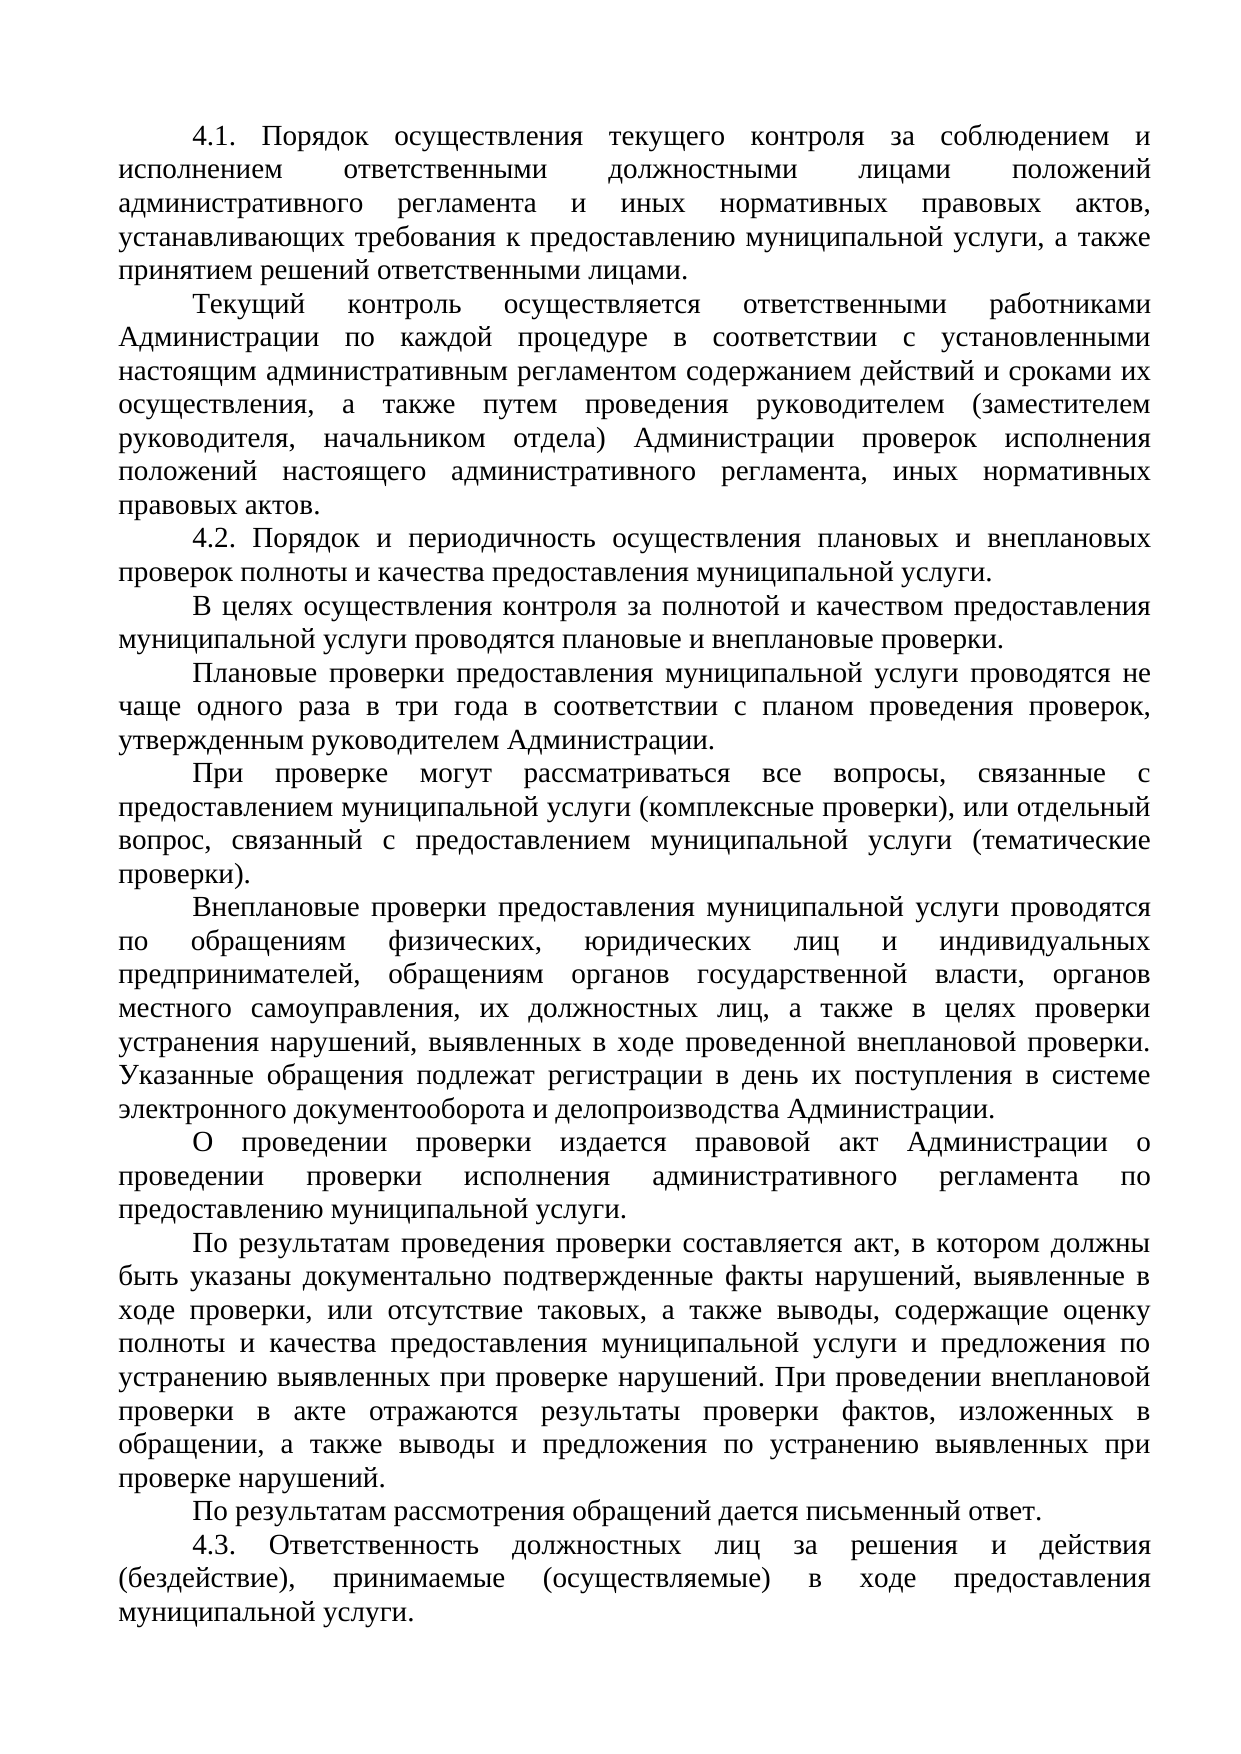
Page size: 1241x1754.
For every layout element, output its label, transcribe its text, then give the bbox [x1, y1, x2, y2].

text 4.3. Ответственность должностных лиц за решения и действия (бездействие), принимаемые (осуществляемые) в ходе предоставления муниципальной услуги. [118, 1527, 1152, 1627]
text При проверке могут рассматриваться все вопросы, связанные с предоставлением муниципальной услуги (комплексные проверки), или отдельный вопрос, связанный с предоставлением муниципальной услуги (тематические проверки). [118, 755, 1152, 889]
text По результатам проведения проверки составляется акт, в котором должны быть указаны документально подтвержденные факты нарушений, выявленные в ходе проверки, или отсутствие таковых, а также выводы, содержащие оценку полноты и качества предоставления муниципальной услуги и предложения по устранению выявленных при проверке нарушений. При проведении внеплановой проверки в акте отражаются результаты проверки фактов, изложенных в обращении, а также выводы и предложения по устранению выявленных при проверке нарушений. [118, 1225, 1152, 1493]
text По результатам рассмотрения обращений дается письменный ответ. [118, 1493, 1152, 1527]
text О проведении проверки издается правовой акт Администрации о проведении проверки исполнения административного регламента по предоставлению муниципальной услуги. [118, 1124, 1152, 1225]
text Плановые проверки предоставления муниципальной услуги проводятся не чаще одного раза в три года в соответствии с планом проведения проверок, утвержденным руководителем Администрации. [118, 655, 1152, 755]
text 4.1. Порядок осуществления текущего контроля за соблюдением и исполнением ответственными должностными лицами положений административного регламента и иных нормативных правовых актов, устанавливающих требования к предоставлению муниципальной услуги, а также принятием решений ответственными лицами. [118, 118, 1152, 286]
text Текущий контроль осуществляется ответственными работниками Администрации по каждой процедуре в соответствии с установленными настоящим административным регламентом содержанием действий и сроками их осуществления, а также путем проведения руководителем (заместителем руководителя, начальником отдела) Администрации проверок исполнения положений настоящего административного регламента, иных нормативных правовых актов. [118, 286, 1152, 521]
text 4.2. Порядок и периодичность осуществления плановых и внеплановых проверок полноты и качества предоставления муниципальной услуги. [118, 521, 1152, 588]
text В целях осуществления контроля за полнотой и качеством предоставления муниципальной услуги проводятся плановые и внеплановые проверки. [118, 588, 1152, 655]
text Внеплановые проверки предоставления муниципальной услуги проводятся по обращениям физических, юридических лиц и индивидуальных предпринимателей, обращениям органов государственной власти, органов местного самоуправления, их должностных лиц, а также в целях проверки устранения нарушений, выявленных в ходе проведенной внеплановой проверки. Указанные обращения подлежат регистрации в день их поступления в системе электронного документооборота и делопроизводства Администрации. [118, 889, 1152, 1124]
